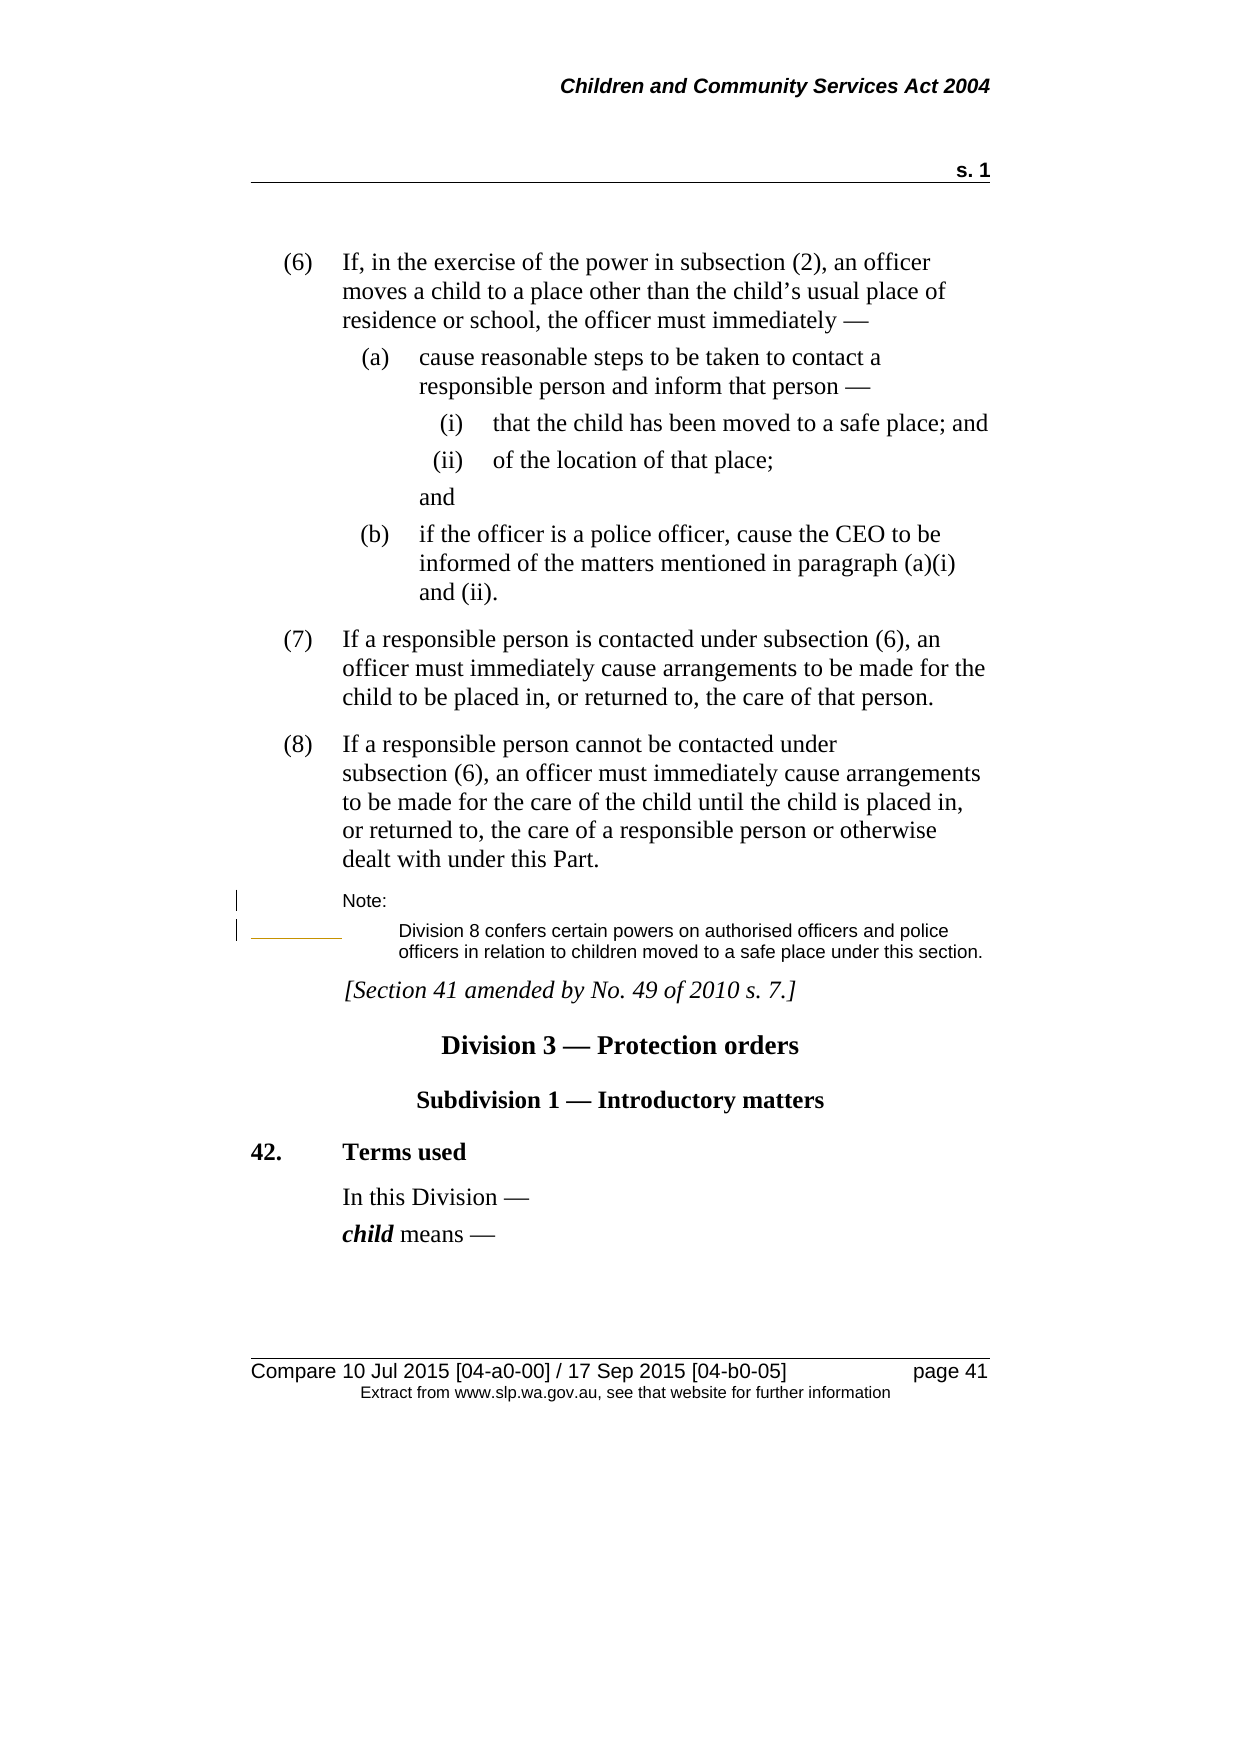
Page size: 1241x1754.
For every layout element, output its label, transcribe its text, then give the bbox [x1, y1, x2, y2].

text and [419, 482, 990, 511]
text Division 8 confers certain powers on authorised officers and police officers in relation to children moved to a safe place under this section. [251, 919, 990, 963]
subtitle 42. Terms used [251, 1137, 990, 1165]
text (8) If a responsible person cannot be contacted under subsection (6), an officer must immediately cause arrangements to be made for the care of the child until the child is placed in, or returned to, the care of a responsible person or otherwise dealt with under this Part. [251, 729, 990, 873]
text [Section 41 amended by No. 49 of 2010 s. 7.] [251, 975, 990, 1004]
text child means — [251, 1219, 990, 1248]
text (7) If a responsible person is contacted under subsection (6), an officer must immediately cause arrangements to be made for the child to be placed in, or returned to, the care of that person. [251, 624, 990, 710]
text (6) If, in the exercise of the power in subsection (2), an officer moves a child to a place other than the child’s usual place of residence or school, the officer must immediately — [251, 247, 990, 334]
subtitle Subdivision 1 — Introductory matters [251, 1085, 990, 1114]
text (i) that the child has been moved to a safe place; and [251, 408, 990, 437]
subtitle Division 3 — Protection orders [251, 1029, 990, 1060]
text In this Division — [251, 1182, 990, 1211]
text (a) cause reasonable steps to be taken to contact a responsible person and inform that person — [251, 342, 990, 399]
text (ii) of the location of that place; [251, 445, 990, 474]
subtitle Note: [251, 889, 990, 911]
text (b) if the officer is a police officer, cause the CEO to be informed of the matters mentioned in paragraph (a)(i) and (ii). [251, 519, 990, 605]
